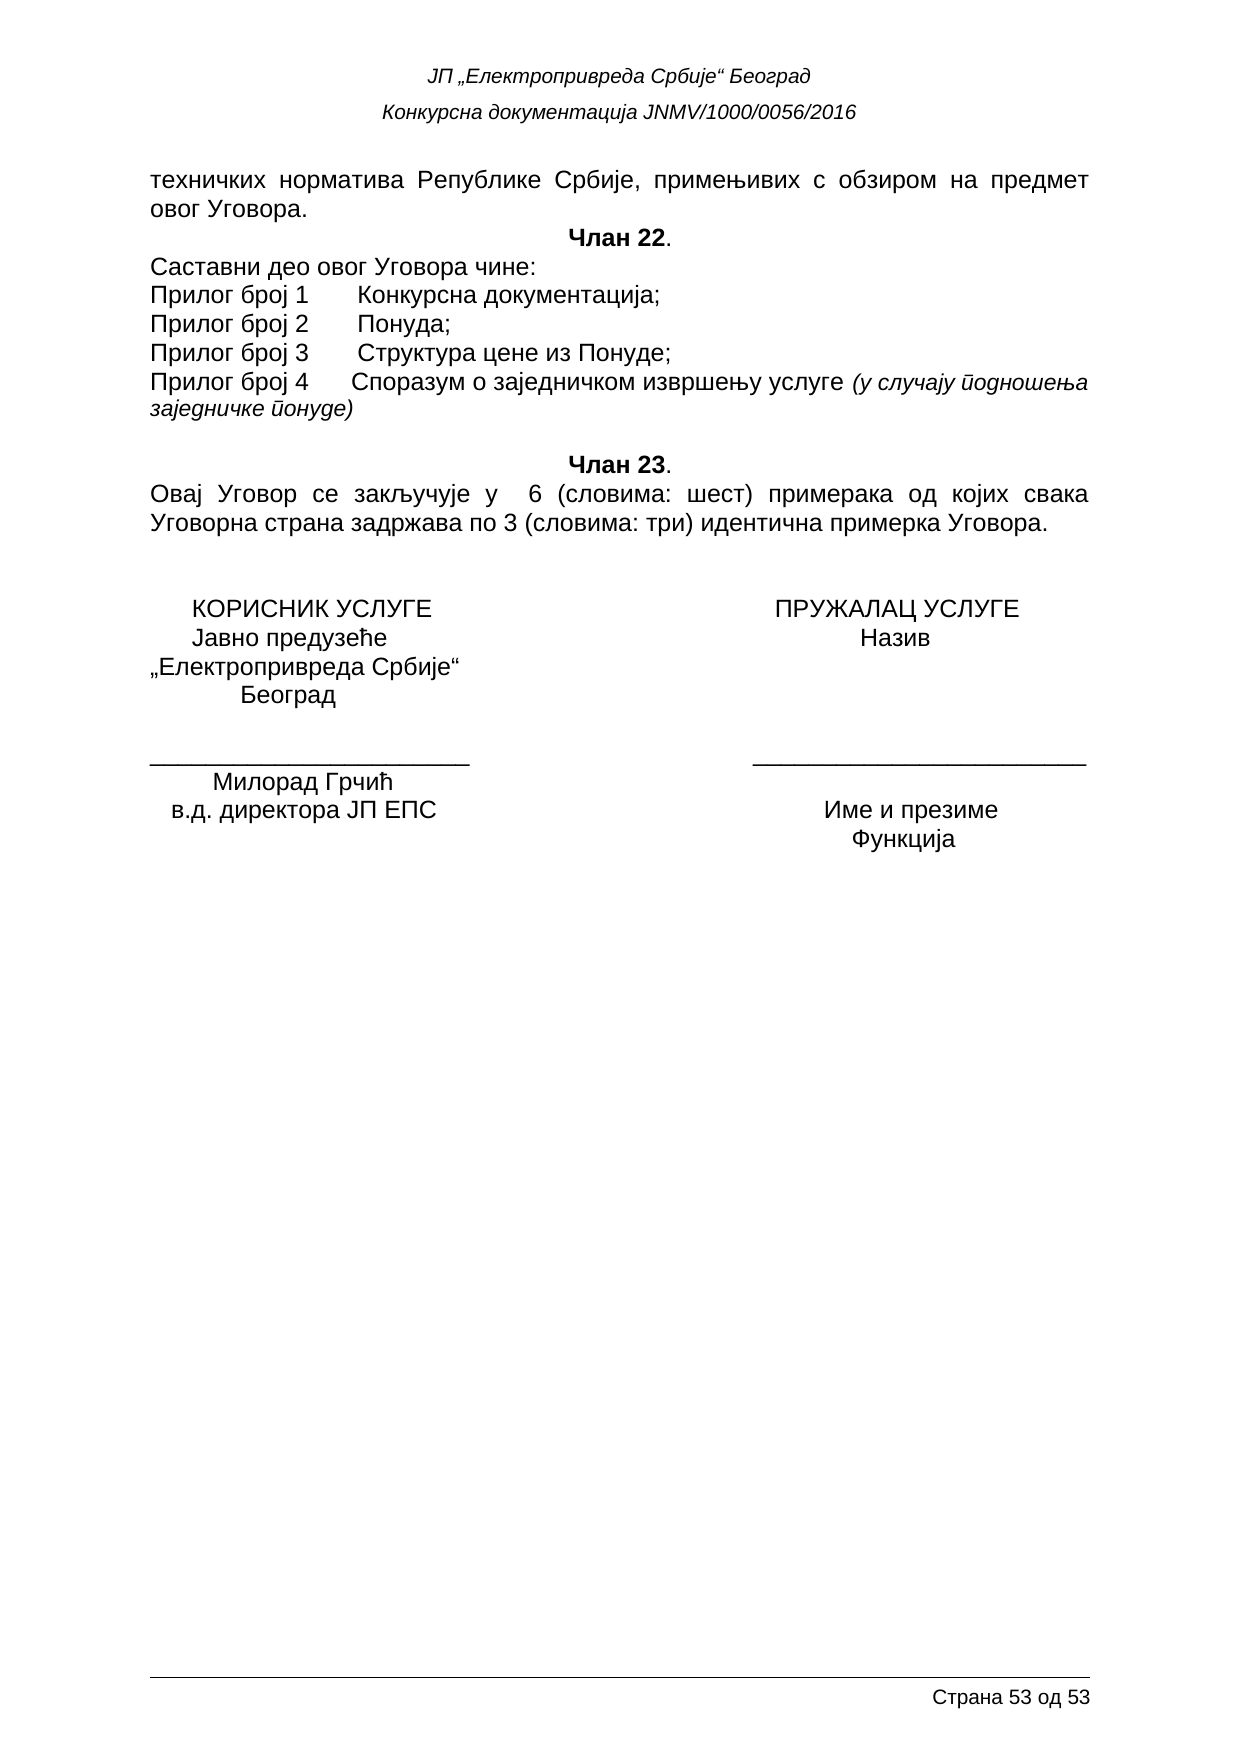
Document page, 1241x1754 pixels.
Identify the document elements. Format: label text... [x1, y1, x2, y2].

text Функција [150, 824, 1090, 853]
text Прилог број 3 Структура цене из Понуде; [150, 338, 1090, 367]
text КОРИСНИК УСЛУГЕ ПРУЖАЛАЦ УСЛУГЕ [150, 594, 1090, 623]
text _______________________ ________________________ [150, 738, 1090, 767]
text Прилог број 2 Понуда; [150, 309, 1090, 338]
text Јавно предузеће Назив [150, 623, 1090, 652]
text Милорад Грчић [150, 767, 1090, 796]
text Прилог број 4 Споразум о заједничком извршењу услуге (у случају подношења заједничке понуде) [150, 367, 1090, 422]
text Београд [150, 681, 1090, 709]
text Овај Уговор се закључује у 6 (словима: шест) примерака од којих свака Уговорна страна задржава по 3 (словима: три) идентична примерка Уговора. [150, 479, 1090, 537]
text Члан 23. [150, 451, 1090, 479]
text в.д. директора ЈП ЕПС Име и презиме [150, 796, 1090, 824]
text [150, 165, 1090, 223]
text „Електропривреда Србије“ [150, 652, 1090, 681]
text Саставни део овог Уговора чине: [150, 252, 1090, 280]
text Члан 22. [150, 223, 1090, 252]
text Прилог број 1 Конкурсна документација; [150, 280, 1090, 309]
